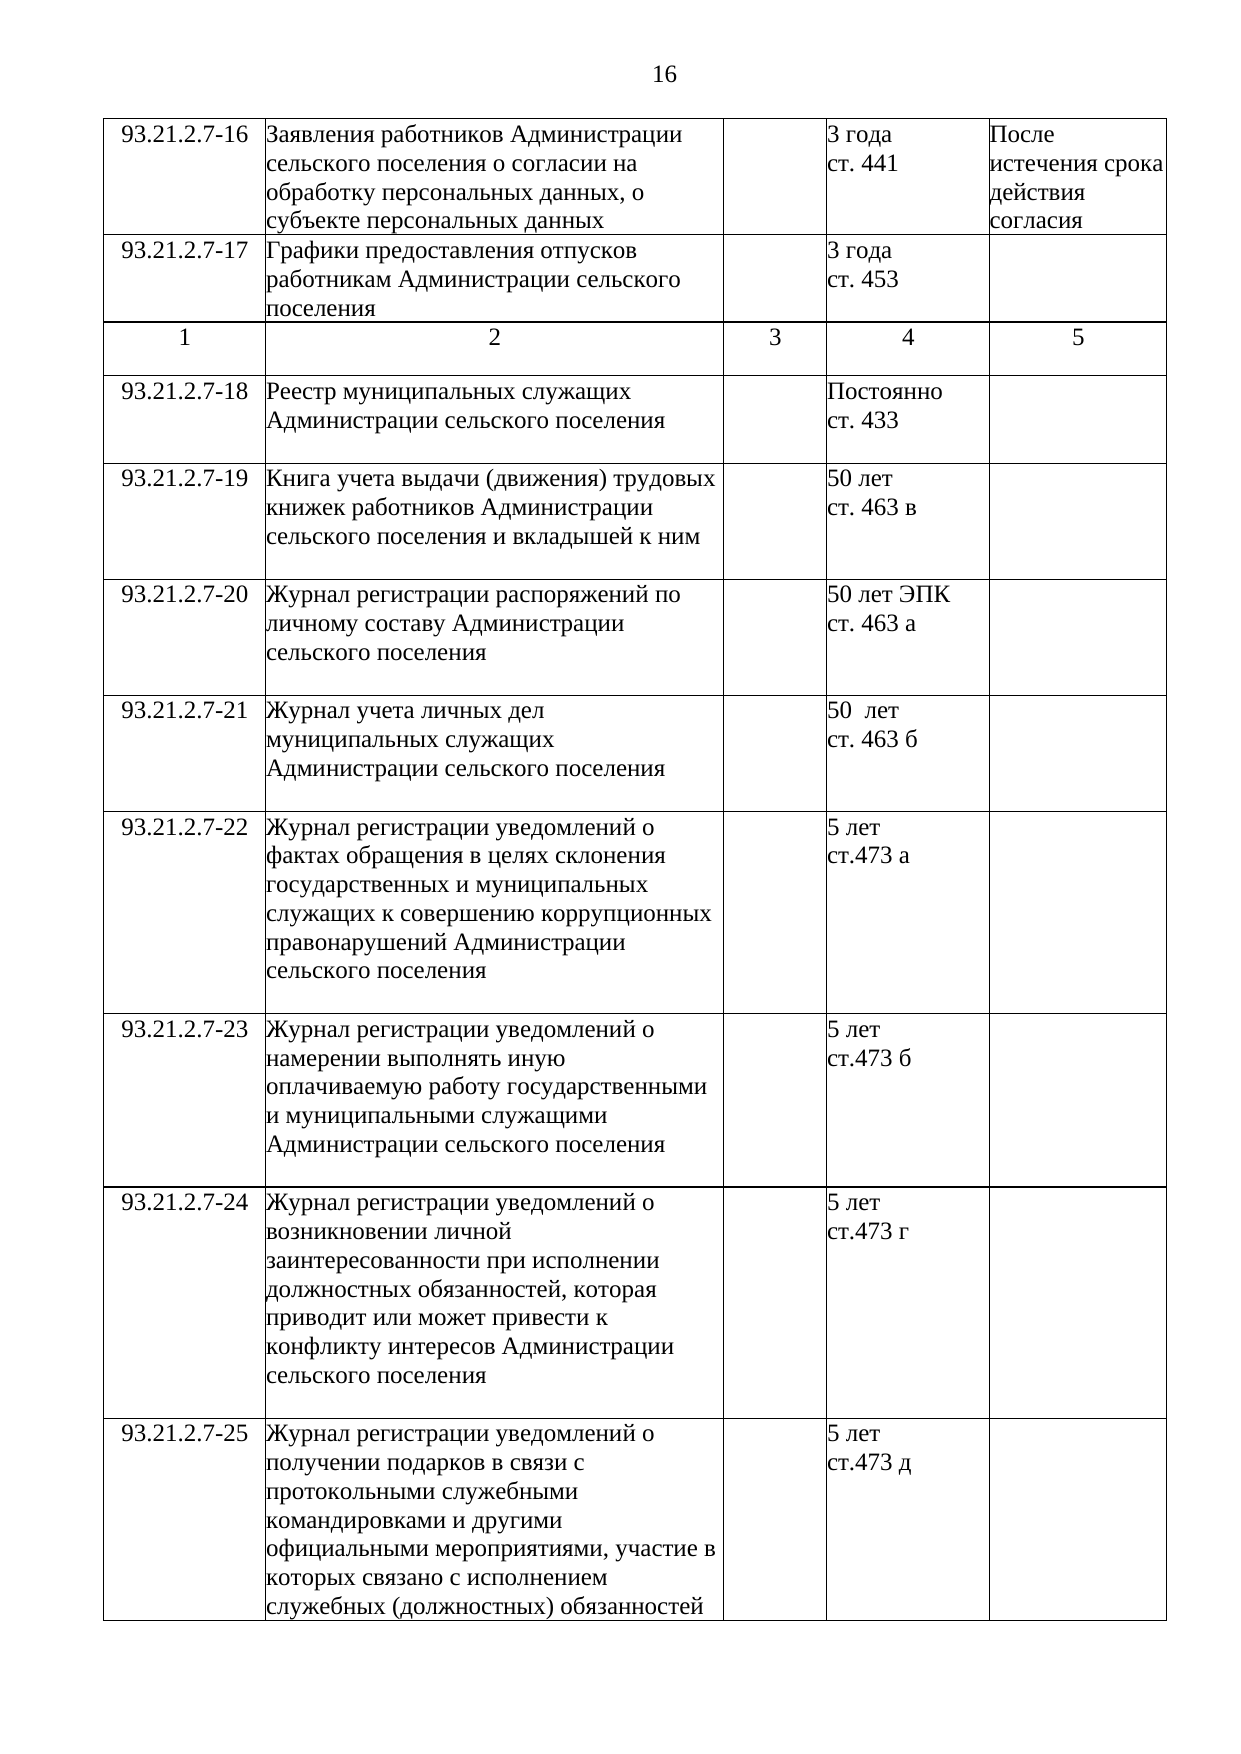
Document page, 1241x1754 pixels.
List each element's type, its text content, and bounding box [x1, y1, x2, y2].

table_cell 5 [990, 323, 1166, 375]
table_cell Журнал учета личных дел муниципальных служащих Администрации сельского поселения [266, 696, 723, 811]
table_cell Книга учета выдачи (движения) трудовых книжек работников Администрации сельского поселения и вкладышей к ним [266, 464, 723, 578]
table_cell Реестр муниципальных служащих Администрации сельского поселения [266, 376, 723, 462]
table_cell [724, 464, 826, 578]
table_cell Журнал регистрации распоряжений по личному составу Администрации сельского поселения [266, 580, 723, 694]
table_cell 93.21.2.7-25 [104, 1419, 265, 1620]
table_cell 93.21.2.7-16 [104, 119, 265, 234]
table_cell [990, 1014, 1166, 1186]
table_cell 50 лет ст. 463 б [827, 696, 989, 811]
table_cell 93.21.2.7-18 [104, 376, 265, 462]
table_cell 50 лет ЭПК ст. 463 а [827, 580, 989, 694]
table_cell 1 [104, 323, 265, 375]
table_cell 93.21.2.7-21 [104, 696, 265, 811]
table_cell [990, 464, 1166, 578]
table_cell 93.21.2.7-23 [104, 1014, 265, 1186]
table_cell Заявления работников Администрации сельского поселения о согласии на обработку персональных данных, о субъекте персональных данных [266, 119, 723, 234]
table_cell 3 года ст. 453 [827, 235, 989, 321]
table_cell [724, 1188, 826, 1417]
table_cell Постоянно ст. 433 [827, 376, 989, 462]
table_cell [724, 235, 826, 321]
table_cell 4 [827, 323, 989, 375]
table_cell 5 лет ст.473 а [827, 812, 989, 1013]
table_cell 50 лет ст. 463 в [827, 464, 989, 578]
table_cell [724, 1014, 826, 1186]
table_cell [990, 1188, 1166, 1417]
table_cell [724, 812, 826, 1013]
table_cell Журнал регистрации уведомлений о намерении выполнять иную оплачиваемую работу государственными и муниципальными служащими Администрации сельского поселения [266, 1014, 723, 1186]
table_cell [266, 1419, 723, 1620]
table_cell 93.21.2.7-22 [104, 812, 265, 1013]
table_cell [990, 235, 1166, 321]
table_cell Журнал регистрации уведомлений о фактах обращения в целях склонения государственных и муниципальных служащих к совершению коррупционных правонарушений Администрации сельского поселения [266, 812, 723, 1013]
table_cell [990, 812, 1166, 1013]
table_cell 5 лет ст.473 д [827, 1419, 989, 1620]
table_cell [990, 696, 1166, 811]
table_cell 5 лет ст.473 г [827, 1188, 989, 1417]
table_cell [724, 119, 826, 234]
table_cell 3 года ст. 441 [827, 119, 989, 234]
table_cell 3 [724, 323, 826, 375]
table_cell Графики предоставления отпусков работникам Администрации сельского поселения [266, 235, 723, 321]
table_cell [724, 1419, 826, 1620]
table_cell Журнал регистрации уведомлений о возникновении личной заинтересованности при исполнении должностных обязанностей, которая приводит или может привести к конфликту интересов Администрации сельского поселения [266, 1188, 723, 1417]
table_cell [990, 376, 1166, 462]
table_cell 93.21.2.7-20 [104, 580, 265, 694]
table_cell 93.21.2.7-17 [104, 235, 265, 321]
table_cell [724, 376, 826, 462]
table_cell После истечения срока действия согласия [990, 119, 1166, 234]
table_cell [724, 580, 826, 694]
table_cell [990, 1419, 1166, 1620]
table_cell [724, 696, 826, 811]
table_cell 2 [266, 323, 723, 375]
table_cell 5 лет ст.473 б [827, 1014, 989, 1186]
table_cell 93.21.2.7-24 [104, 1188, 265, 1417]
table_cell 93.21.2.7-19 [104, 464, 265, 578]
table_cell [990, 580, 1166, 694]
